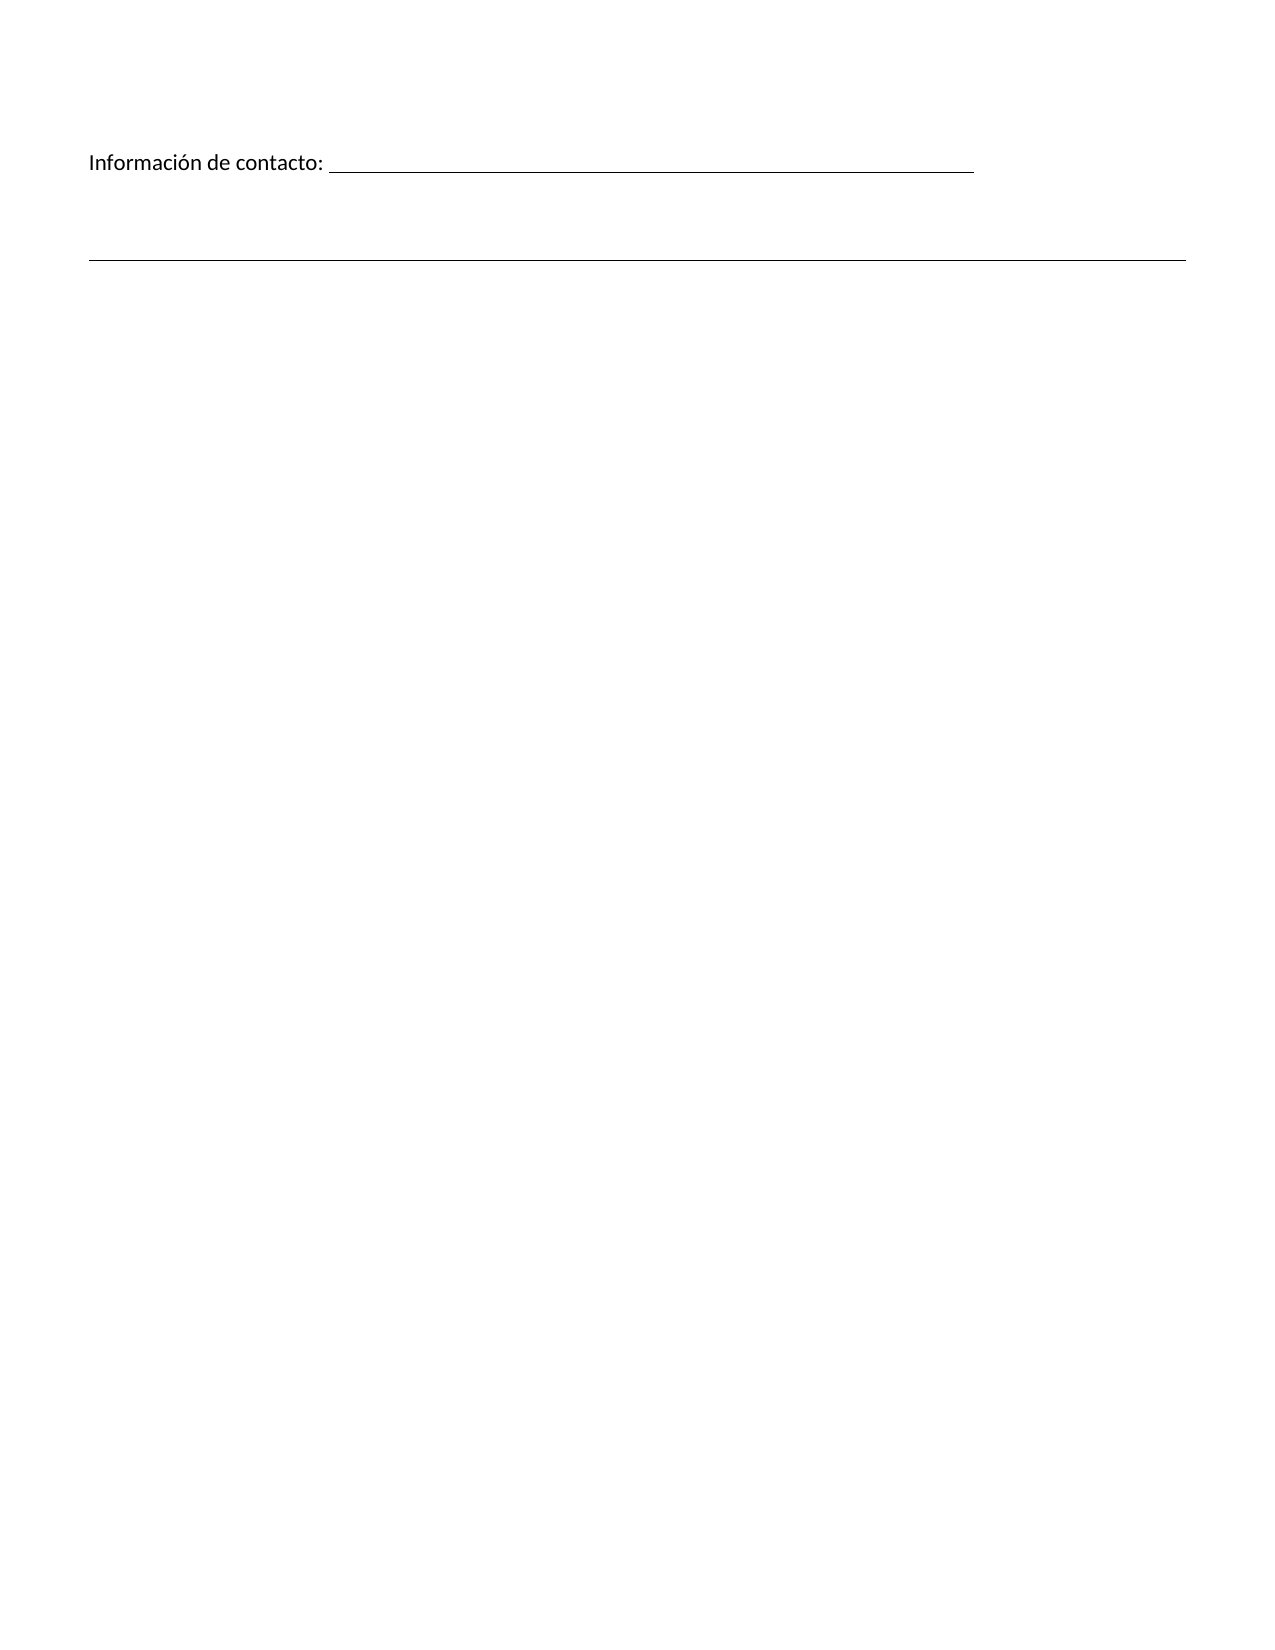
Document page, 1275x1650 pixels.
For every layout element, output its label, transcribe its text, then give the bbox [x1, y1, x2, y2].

text Información de contacto: [89, 148, 1186, 176]
